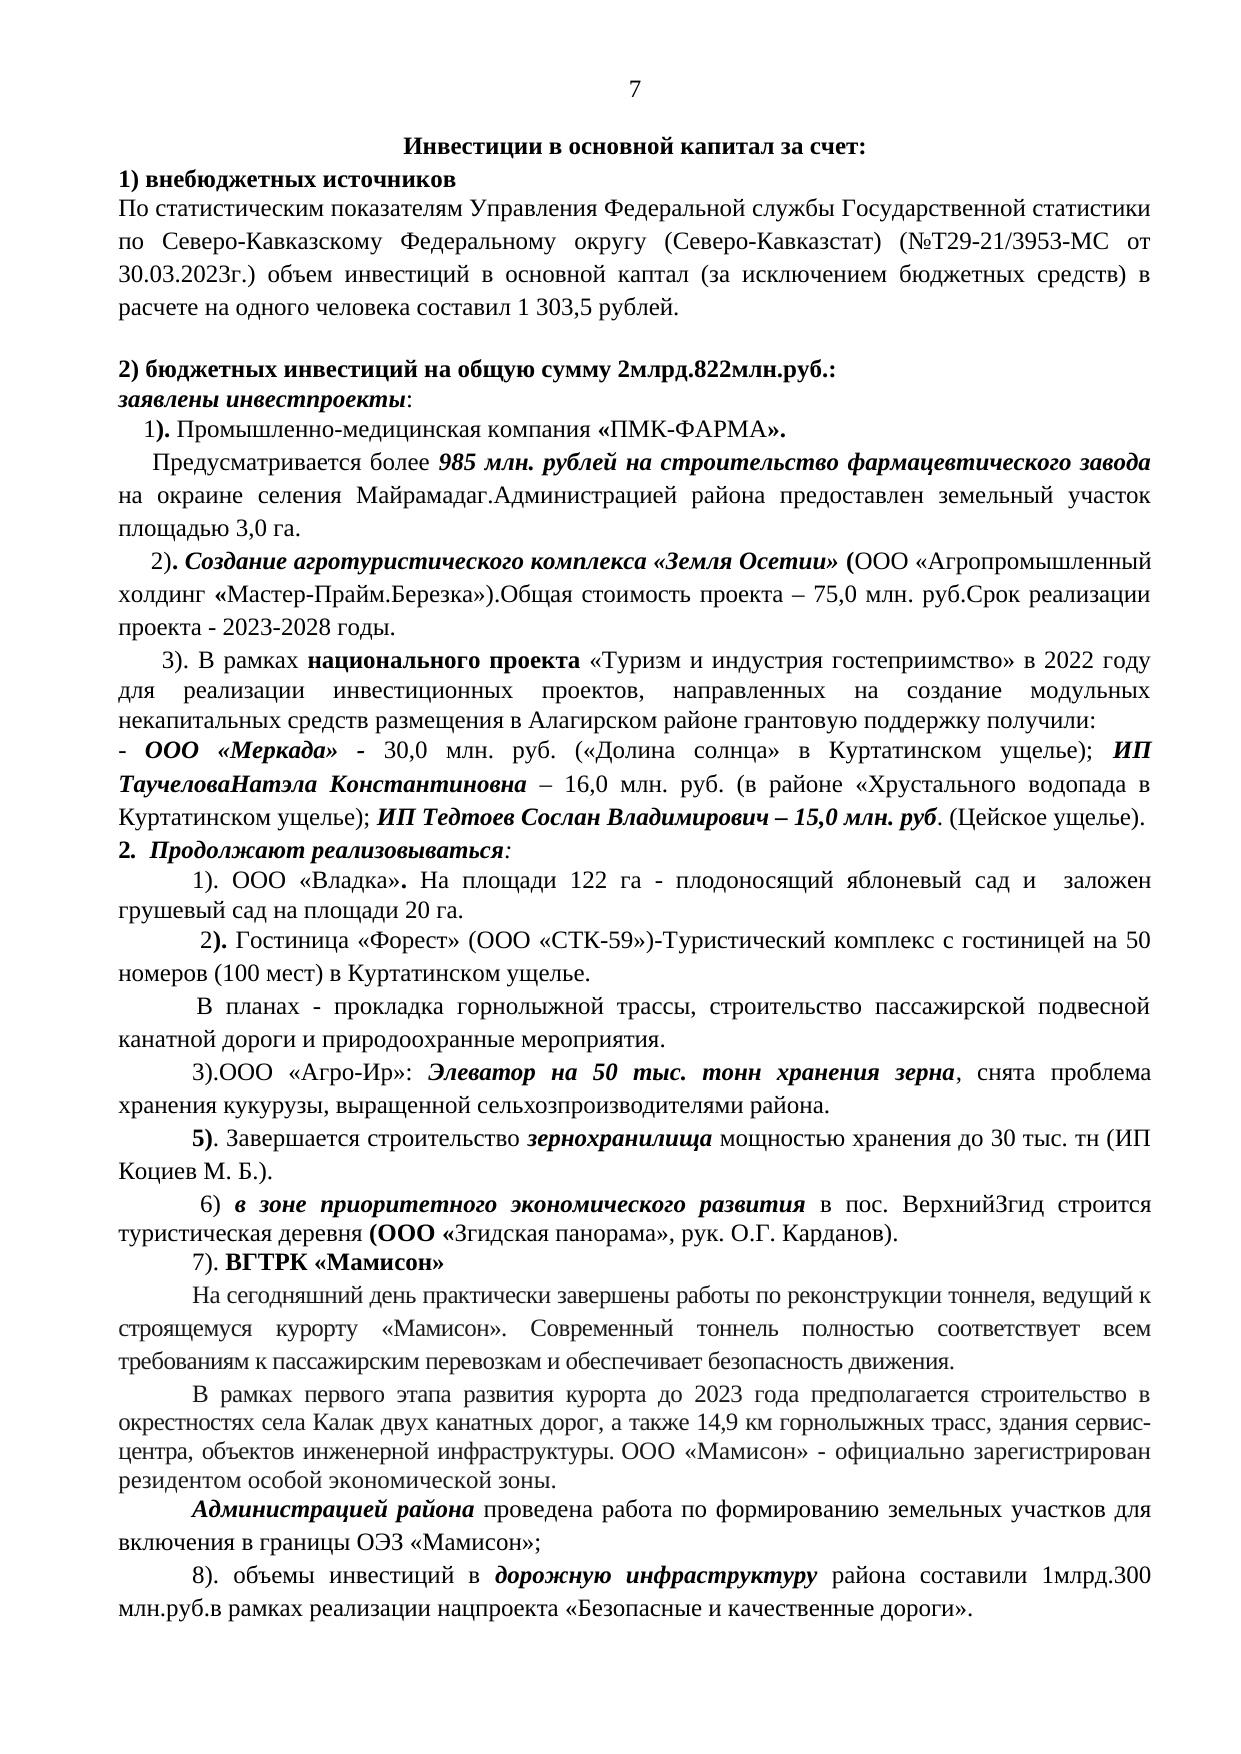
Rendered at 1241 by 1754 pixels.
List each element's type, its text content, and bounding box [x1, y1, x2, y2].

text В планах - прокладка горнолыжной трассы, строительство пассажирской подвесной канатной дороги и природоохранные мероприятия. [118, 991, 1152, 1053]
text заявлены инвестпроекты: [118, 384, 1152, 413]
text 7). ВГТРК «Мамисон» [118, 1247, 1152, 1275]
text В рамках первого этапа развития курорта до 2023 года предполагается строительство в окрестностях села Калак двух канатных дорог, а также 14,9 км горнолыжных трасс, здания сервис-центра, объектов инженерной инфраструктуры. ООО «Мамисон» - официально зарегистрирован резидентом особой экономической зоны. [118, 1379, 1152, 1494]
text Администрацией района проведена работа по формированию земельных участков для включения в границы ОЭЗ «Мамисон»; [118, 1494, 1152, 1556]
text Инвестиции в основной капитал за счет: [118, 131, 1152, 160]
text - ООО «Меркада» - 30,0 млн. руб. («Долина солнца» в Куртатинском ущелье); ИП ТаучеловаНатэла Константиновна – 16,0 млн. руб. (в районе «Хрустального водопада в Куртатинском ущелье); ИП Тедтоев Сослан Владимирович – 15,0 млн. руб. (Цейское ущелье). [118, 736, 1152, 830]
text 6) в зоне приоритетного экономического развития в пос. ВерхнийЗгид строится туристическая деревня (ООО «Згидская панорама», рук. О.Г. Карданов). [118, 1189, 1152, 1247]
text 3). В рамках национального проекта «Туризм и индустрия гостеприимство» в 2022 году для реализации инвестиционных проектов, направленных на создание модульных некапитальных средств размещения в Алагирском районе грантовую поддержку получили: [118, 645, 1152, 734]
text На сегодняшний день практически завершены работы по реконструкции тоннеля, ведущий к строящемуся курорту «Мамисон». Современный тоннель полностью соответствует всем требованиям к пассажирским перевозкам и обеспечивает безопасность движения. [118, 1280, 1152, 1374]
text Предусматривается более 985 млн. рублей на строительство фармацевтического завода на окраине селения Майрамадаг.Администрацией района предоставлен земельный участок площадью 3,0 га. [118, 447, 1152, 542]
text 1) внебюджетных источников [118, 164, 1152, 193]
text 2). Гостиница «Форест» (ООО «СТК-59»)-Туристический комплекс с гостиницей на 50 номеров (100 мест) в Куртатинском ущелье. [118, 925, 1152, 987]
text По статистическим показателям Управления Федеральной службы Государственной статистики по Северо-Кавказскому Федеральному округу (Северо-Кавказстат) (№Т29-21/3953-МС от 30.03.2023г.) объем инвестиций в основной каптал (за исключением бюджетных средств) в расчете на одного человека составил 1 303,5 рублей. [118, 193, 1152, 321]
text 2) бюджетных инвестиций на общую сумму 2млрд.822млн.руб.: [118, 354, 1152, 383]
text 2. Продолжают реализовываться: [118, 835, 1152, 863]
text 1). Промышленно-медицинская компания «ПМК-ФАРМА». [118, 414, 1152, 443]
text 2). Создание агротуристического комплекса «Земля Осетии» (ООО «Агропромышленный холдинг «Мастер-Прайм.Березка»).Общая стоимость проекта – 75,0 млн. руб.Срок реализации проекта - 2023-2028 годы. [118, 546, 1152, 641]
text 1). ООО «Владка». На площади 122 га - плодоносящий яблоневый сад и заложен грушевый сад на площади 20 га. [118, 865, 1152, 924]
text 5). Завершается строительство зернохранилища мощностью хранения до 30 тыс. тн (ИП Коциев М. Б.). [118, 1123, 1152, 1185]
text 3).ООО «Агро-Ир»: Элеватор на 50 тыс. тонн хранения зерна, снята проблема хранения кукурузы, выращенной сельхозпроизводителями района. [118, 1057, 1152, 1119]
text 8). объемы инвестиций в дорожную инфраструктуру района составили 1млрд.300 млн.руб.в рамках реализации нацпроекта «Безопасные и качественные дороги». [118, 1560, 1152, 1622]
